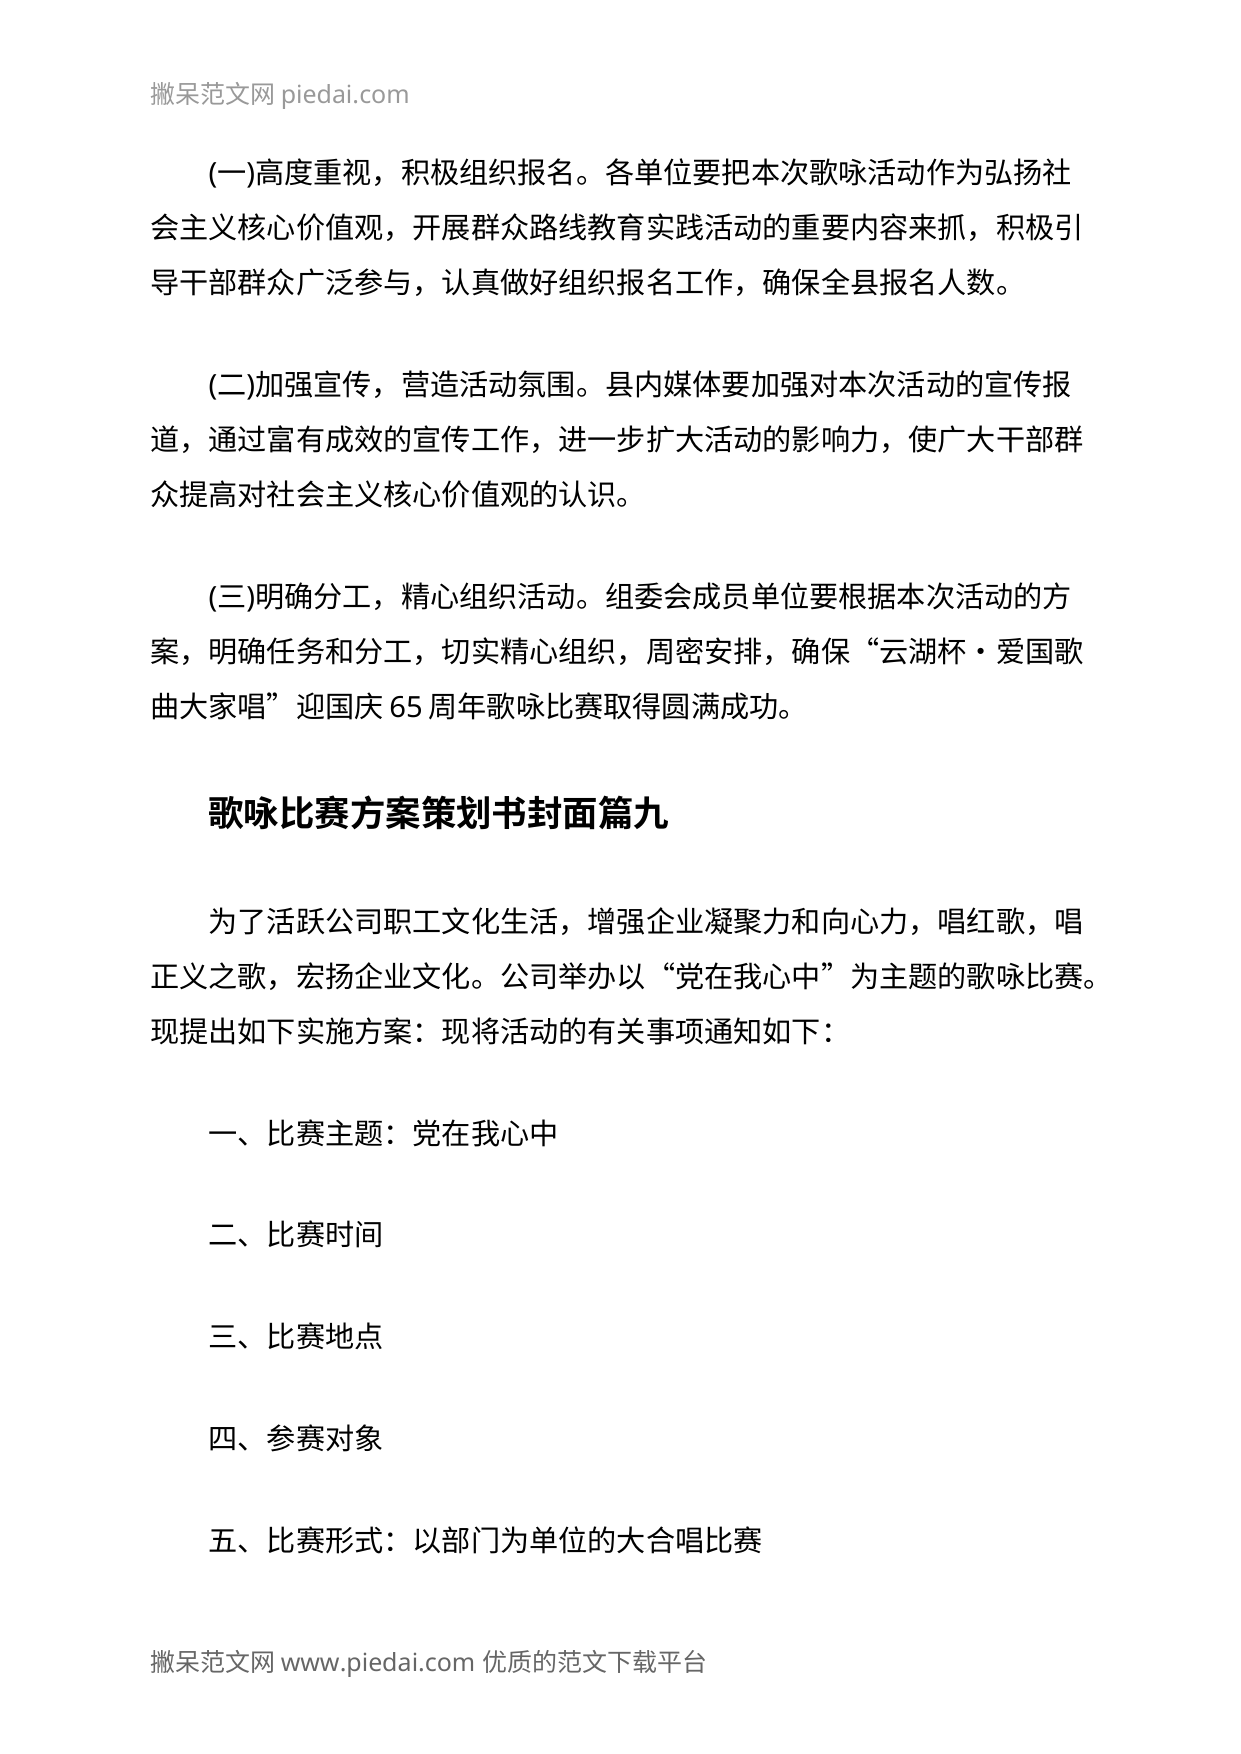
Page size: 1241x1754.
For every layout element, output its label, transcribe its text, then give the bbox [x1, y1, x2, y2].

text 为了活跃公司职工文化生活，增强企业凝聚力和向心力，唱红歌，唱正义之歌，宏扬企业文化。公司举办以“党在我心中”为主题的歌咏比赛。现提出如下实施方案：现将活动的有关事项通知如下： [150, 899, 1090, 1051]
text (一)高度重视，积极组织报名。各单位要把本次歌咏活动作为弘扬社会主义核心价值观，开展群众路线教育实践活动的重要内容来抓，积极引导干部群众广泛参与，认真做好组织报名工作，确保全县报名人数。 [150, 150, 1090, 302]
text 三、比赛地点 [150, 1314, 1090, 1356]
text (三)明确分工，精心组织活动。组委会成员单位要根据本次活动的方案，明确任务和分工，切实精心组织，周密安排，确保“云湖杯・爱国歌曲大家唱”迎国庆65周年歌咏比赛取得圆满成功。 [150, 573, 1090, 726]
text 二、比赛时间 [150, 1212, 1090, 1254]
text 歌咏比赛方案策划书封面篇九 [150, 785, 1090, 836]
text 四、参赛对象 [150, 1416, 1090, 1458]
text (二)加强宣传，营造活动氛围。县内媒体要加强对本次活动的宣传报道，通过富有成效的宣传工作，进一步扩大活动的影响力，使广大干部群众提高对社会主义核心价值观的认识。 [150, 362, 1090, 514]
text 五、比赛形式：以部门为单位的大合唱比赛 [150, 1517, 1090, 1559]
text 一、比赛主题：党在我心中 [150, 1110, 1090, 1152]
